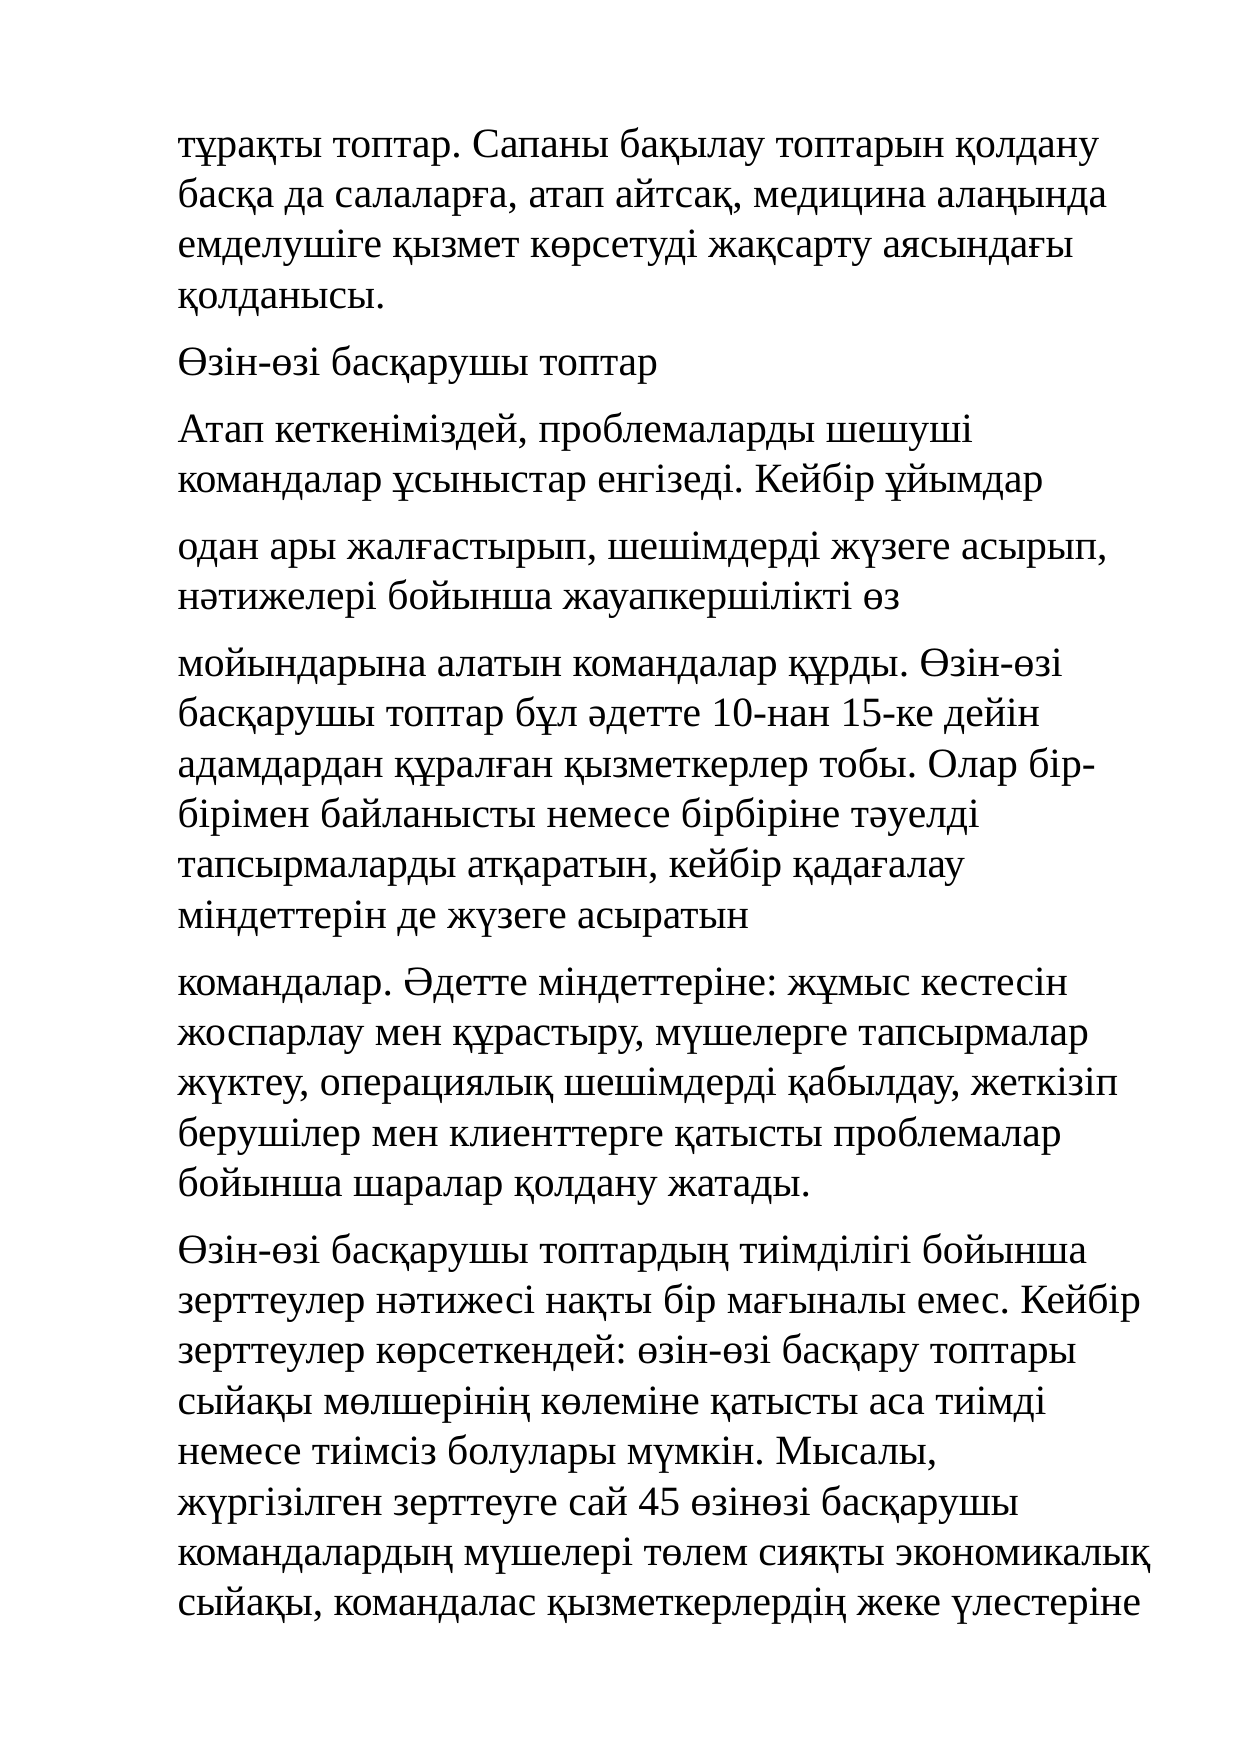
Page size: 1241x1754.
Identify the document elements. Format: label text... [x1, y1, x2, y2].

text Атап кеткеніміздей, проблемаларды шешуші командалар ұсыныстар енгізеді. Кейбір ұйымдар [177, 403, 1152, 501]
text Өзін-өзі басқарушы топтар [177, 336, 1152, 384]
text тұрақты топтар. Сапаны бақылау топтарын қолдану басқа да салаларға, атап айтсақ, медицина алаңында емделушіге қызмет көрсетуді жақсарту аясындағы қолданысы. [177, 118, 1152, 317]
text одан ары жалғастырып, шешімдерді жүзеге асырып, нәтижелері бойынша жауапкершілікті өз [177, 520, 1152, 618]
text командалар. Әдетте міндеттеріне: жұмыс кестесін жоспарлау мен құрастыру, мүшелерге тапсырмалар жүктеу, операциялық шешімдерді қабылдау, жеткізіп берушілер мен клиенттерге қатысты проблемалар бойынша шаралар қолдану жатады. [177, 956, 1152, 1205]
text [177, 1224, 1152, 1624]
text мойындарына алатын командалар құрды. Өзін-өзі басқарушы топтар бұл әдетте 10-нан 15-ке дейін адамдардан құралған қызметкерлер тобы. Олар бір-бірімен байланысты немесе бірбіріне тәуелді тапсырмаларды атқаратын, кейбір қадағалау міндеттерін де жүзеге асыратын [177, 638, 1152, 937]
